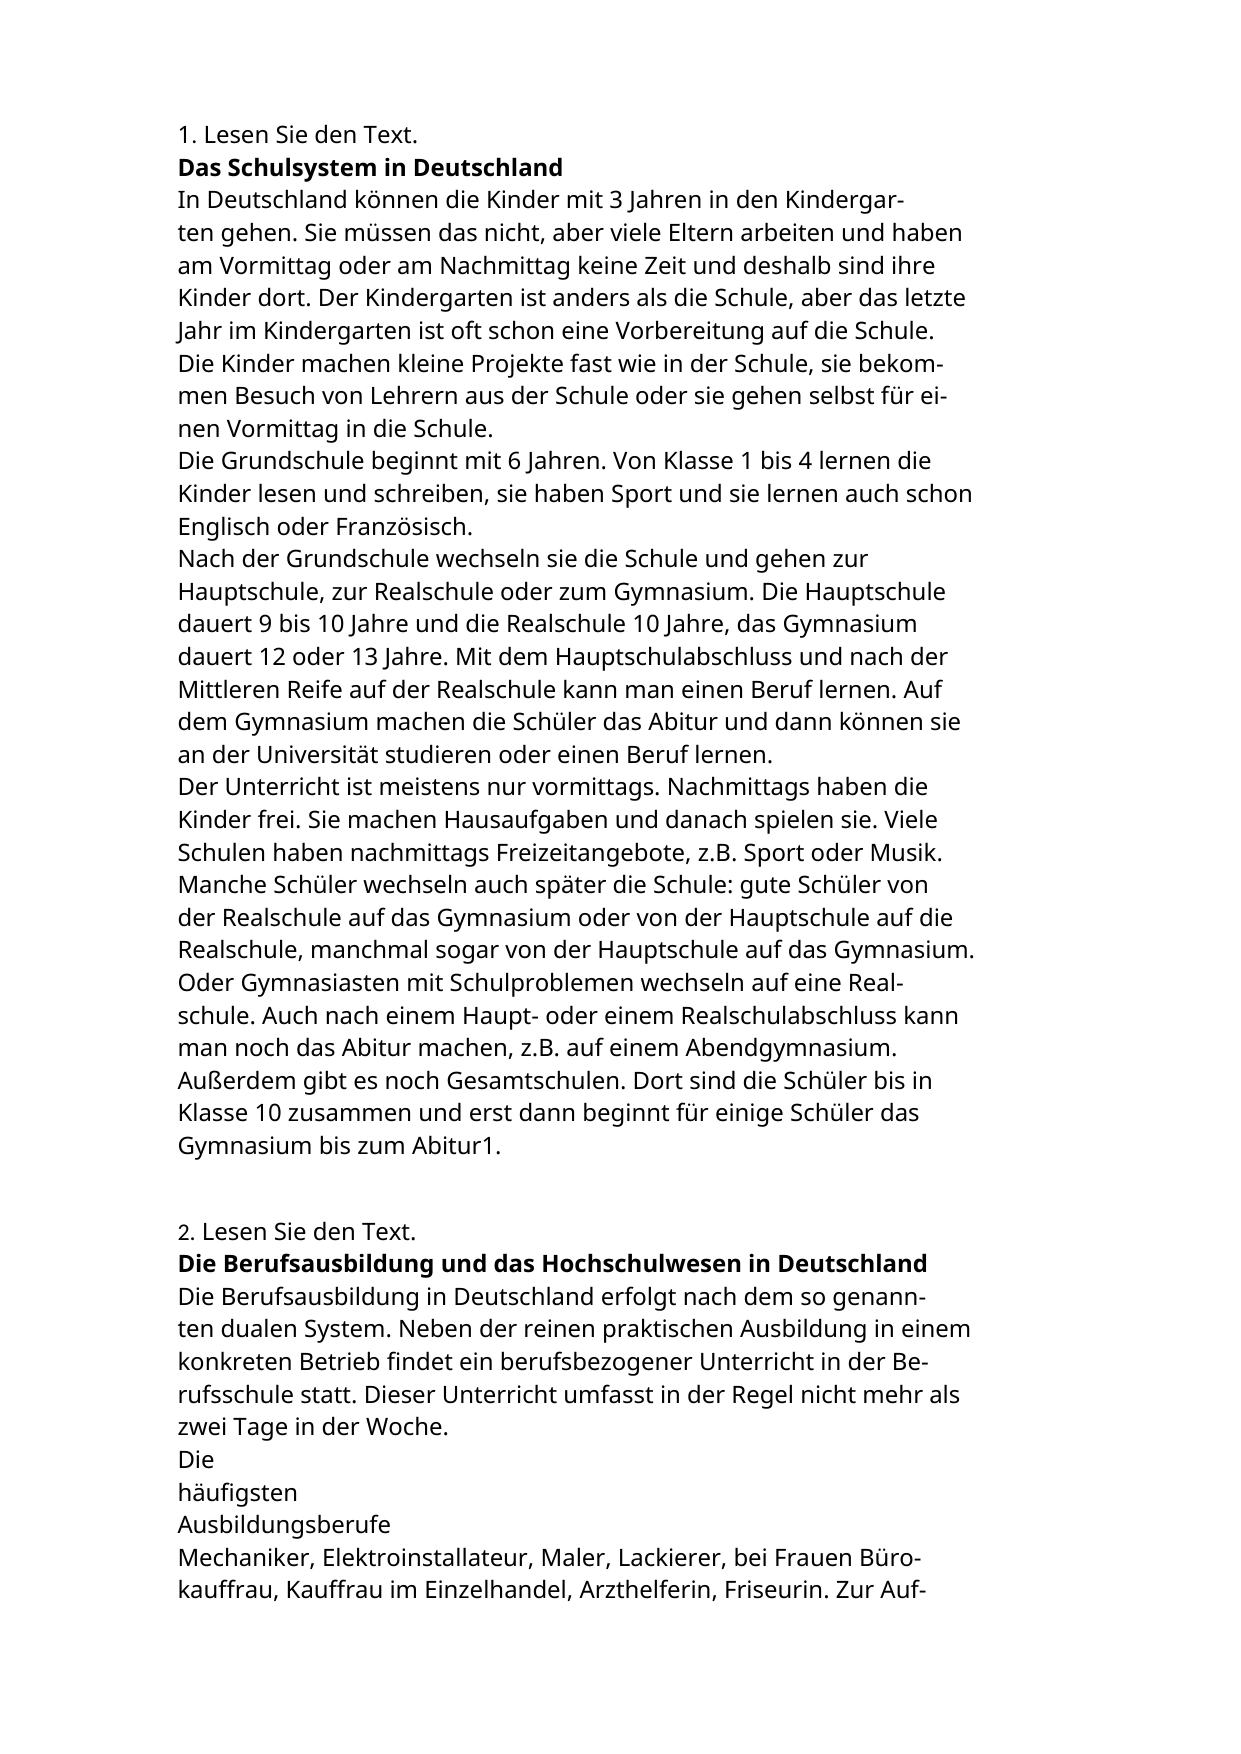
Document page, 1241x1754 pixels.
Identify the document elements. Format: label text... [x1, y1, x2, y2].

text Realschule, manchmal sogar von der Hauptschule auf das Gymnasium. [177, 933, 1152, 966]
text Das Schulsystem in Deutschland [177, 151, 1152, 183]
text man noch das Abitur machen, z.B. auf einem Abendgymnasium. [177, 1031, 1152, 1064]
text Jahr im Kindergarten ist oft schon eine Vorbereitung auf die Schule. [177, 314, 1152, 346]
text dauert 12 oder 13 Jahre. Mit dem Hauptschulabschluss und nach der [177, 640, 1152, 672]
text Die [177, 1443, 1152, 1475]
text an der Universität studieren oder einen Beruf lernen. [177, 738, 1152, 770]
text schule. Auch nach einem Haupt- oder einem Realschulabschluss kann [177, 998, 1152, 1031]
text Gymnasium bis zum Abitur1. [177, 1129, 1152, 1161]
text Kinder frei. Sie machen Hausaufgaben und danach spielen sie. Viele [177, 803, 1152, 835]
text dem Gymnasium machen die Schüler das Abitur und dann können sie [177, 705, 1152, 738]
text Die Berufsausbildung in Deutschland erfolgt nach dem so genann- [177, 1280, 1152, 1312]
text der Realschule auf das Gymnasium oder von der Hauptschule auf die [177, 901, 1152, 933]
text Die Grundschule beginnt mit 6 Jahren. Von Klasse 1 bis 4 lernen die [177, 444, 1152, 477]
text ten gehen. Sie müssen das nicht, aber viele Eltern arbeiten und haben [177, 216, 1152, 248]
text dauert 9 bis 10 Jahre und die Realschule 10 Jahre, das Gymnasium [177, 607, 1152, 640]
text am Vormittag oder am Nachmittag keine Zeit und deshalb sind ihre [177, 248, 1152, 281]
text 1. Lesen Sie den Text. [177, 118, 1152, 151]
text Mechaniker, Elektroinstallateur, Maler, Lackierer, bei Frauen Büro- [177, 1541, 1152, 1573]
text Schulen haben nachmittags Freizeitangebote, z.B. Sport oder Musik. [177, 835, 1152, 868]
text Kinder dort. Der Kindergarten ist anders als die Schule, aber das letzte [177, 281, 1152, 314]
text Hauptschule, zur Realschule oder zum Gymnasium. Die Hauptschule [177, 574, 1152, 607]
text Mittleren Reife auf der Realschule kann man einen Beruf lernen. Auf [177, 672, 1152, 705]
text Die Berufsausbildung und das Hochschulwesen in Deutschland [177, 1247, 1152, 1280]
text konkreten Betrieb findet ein berufsbezogener Unterricht in der Be- [177, 1345, 1152, 1377]
text Englisch oder Französisch. [177, 509, 1152, 542]
text 2. Lesen Sie den Text. [177, 1214, 1152, 1247]
text zwei Tage in der Woche. [177, 1410, 1152, 1443]
text Der Unterricht ist meistens nur vormittags. Nachmittags haben die [177, 770, 1152, 803]
text Klasse 10 zusammen und erst dann beginnt für einige Schüler das [177, 1096, 1152, 1129]
text Ausbildungsberufe [177, 1508, 1152, 1541]
text Außerdem gibt es noch Gesamtschulen. Dort sind die Schüler bis in [177, 1064, 1152, 1096]
text Die Kinder machen kleine Projekte fast wie in der Schule, sie bekom- [177, 346, 1152, 379]
text ten dualen System. Neben der reinen praktischen Ausbildung in einem [177, 1312, 1152, 1345]
text Oder Gymnasiasten mit Schulproblemen wechseln auf eine Real- [177, 966, 1152, 998]
text men Besuch von Lehrern aus der Schule oder sie gehen selbst für ei- [177, 379, 1152, 412]
text Kinder lesen und schreiben, sie haben Sport und sie lernen auch schon [177, 477, 1152, 509]
text In Deutschland können die Kinder mit 3 Jahren in den Kindergar- [177, 183, 1152, 216]
text rufsschule statt. Dieser Unterricht umfasst in der Regel nicht mehr als [177, 1377, 1152, 1410]
text häufigsten [177, 1475, 1152, 1508]
text Manche Schüler wechseln auch später die Schule: gute Schüler von [177, 868, 1152, 901]
text nen Vormittag in die Schule. [177, 412, 1152, 444]
text Nach der Grundschule wechseln sie die Schule und gehen zur [177, 542, 1152, 574]
text kauffrau, Kauffrau im Einzelhandel, Arzthelferin, Friseurin. Zur Auf- [177, 1573, 1152, 1606]
